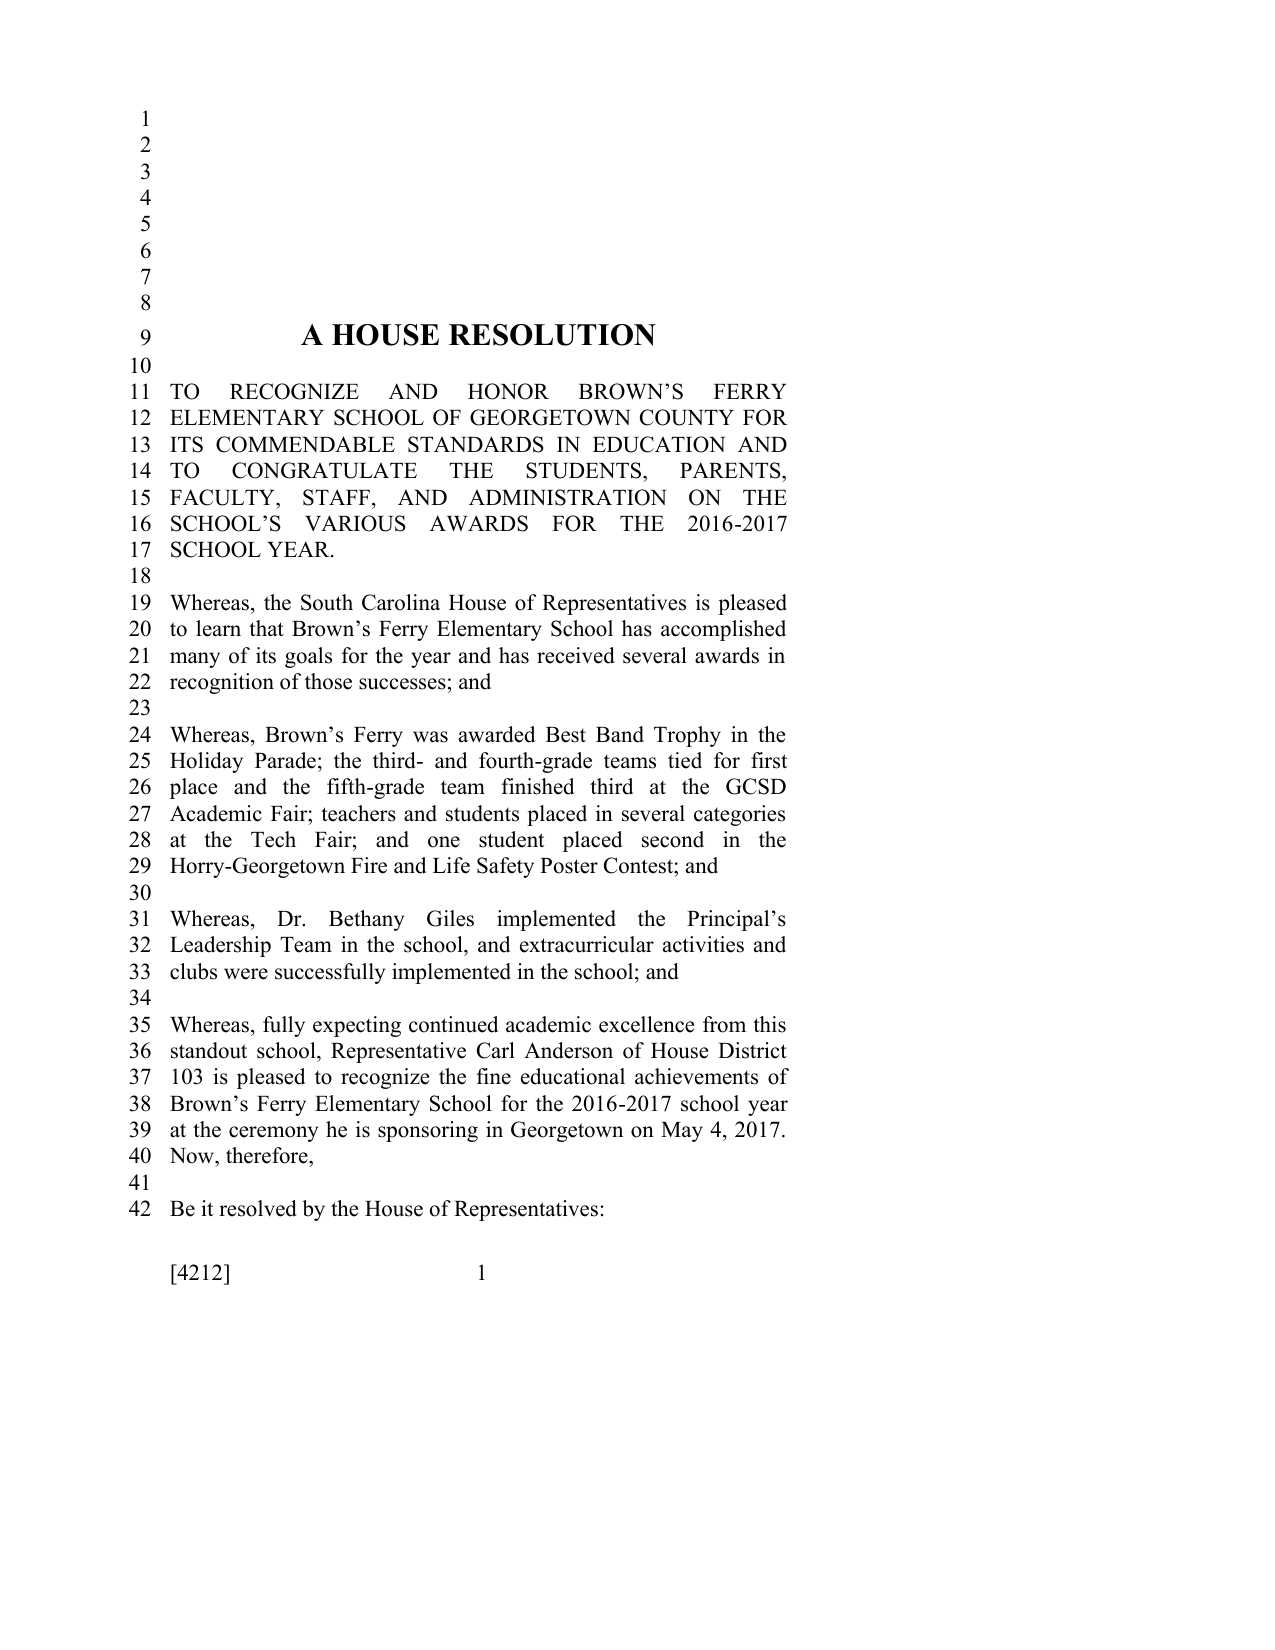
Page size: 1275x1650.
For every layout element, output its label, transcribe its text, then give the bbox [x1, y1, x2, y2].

text Be it resolved by the House of Representatives: [169, 1195, 787, 1221]
text Whereas, Dr. Bethany Giles implemented the Principal’s Leadership Team in the school, and extracurricular activities and clubs were successfully implemented in the school; and [169, 905, 787, 984]
text Whereas, Brown’s Ferry was awarded Best Band Trophy in the Holiday Parade; the third- and fourth-grade teams tied for first place and the fifth-grade team finished third at the GCSD Academic Fair; teachers and students placed in several categories at the Tech Fair; and one student placed second in the Horry-Georgetown Fire and Life Safety Poster Contest; and [169, 721, 787, 879]
text A HOUSE RESOLUTION [169, 316, 787, 352]
text Whereas, fully expecting continued academic excellence from this standout school, Representative Carl Anderson of House District 103 is pleased to recognize the fine educational achievements of Brown’s Ferry Elementary School for the 2016-2017 school year at the ceremony he is sponsoring in Georgetown on May 4, 2017. Now, therefore, [169, 1011, 787, 1169]
text TO RECOGNIZE AND HONOR BROWN’S FERRY ELEMENTARY SCHOOL OF GEORGETOWN COUNTY FOR ITS COMMENDABLE STANDARDS IN EDUCATION AND TO CONGRATULATE THE STUDENTS, PARENTS, FACULTY, STAFF, AND ADMINISTRATION ON THE SCHOOL’S VARIOUS AWARDS FOR THE 2016-2017 SCHOOL YEAR. [169, 378, 787, 563]
text Whereas, the South Carolina House of Representatives is pleased to learn that Brown’s Ferry Elementary School has accomplished many of its goals for the year and has received several awards in recognition of those successes; and [169, 589, 787, 694]
